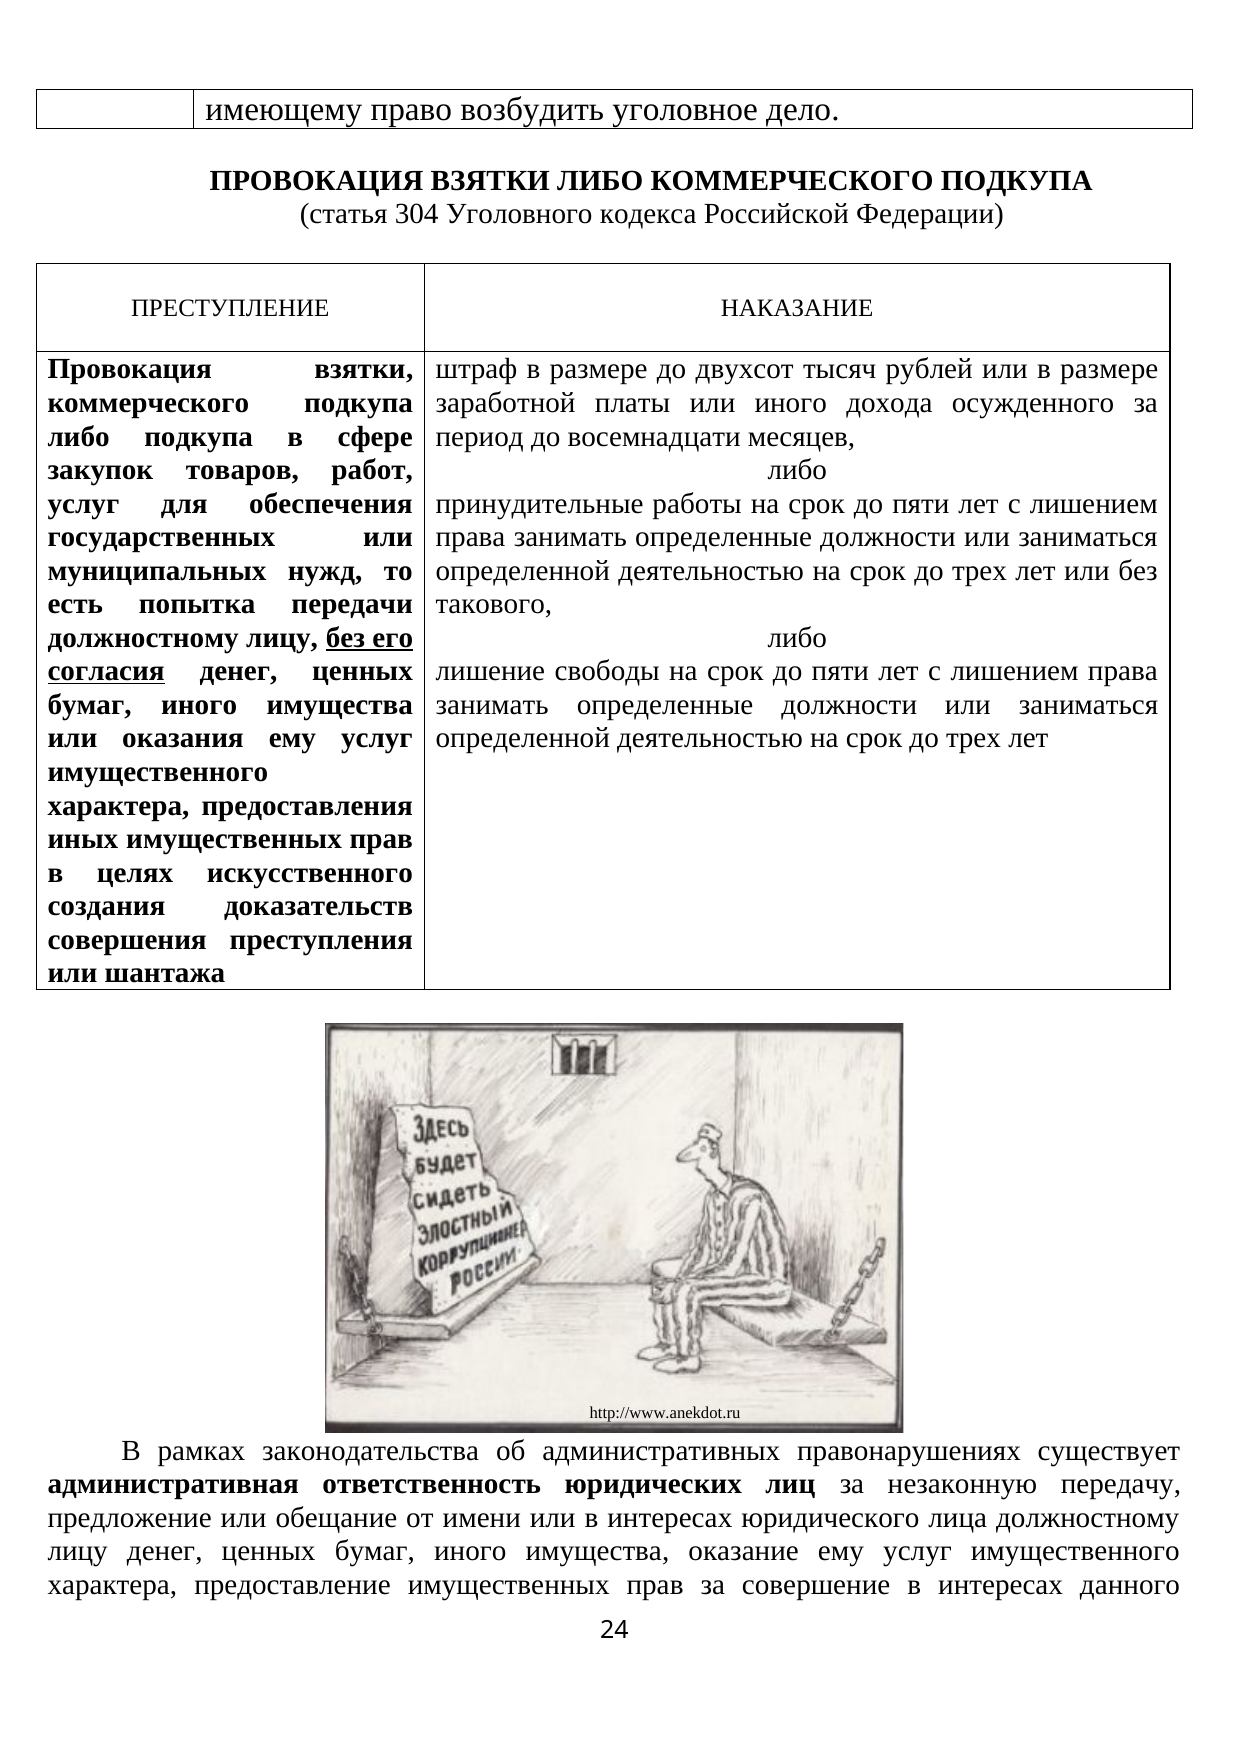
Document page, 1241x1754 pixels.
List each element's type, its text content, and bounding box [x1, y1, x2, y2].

table_cell штраф в размере до двухсот тысяч рублей или в размере заработной платы или иного дохода осужденного за период до восемнадцати месяцев, либо принудительные работы на срок до пяти лет с лишением права занимать определенные должности или заниматься определенной деятельностью на срок до трех лет или без такового, либо лишение свободы на срок до пяти лет с лишением права занимать определенные должности или заниматься определенной деятельностью на срок до трех лет [425, 352, 1169, 989]
text ПРОВОКАЦИЯ ВЗЯТКИ ЛИБО КОММЕРЧЕСКОГО ПОДКУПА [121, 163, 1181, 196]
table_header ПРЕСТУПЛЕНИЕ [37, 264, 424, 351]
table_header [194, 90, 1192, 128]
picture [325, 1023, 904, 1433]
table_cell Провокация взятки, коммерческого подкупа либо подкупа в сфере закупок товаров, работ, услуг для обеспечения государственных или муниципальных нужд, то есть попытка передачи должностному лицу, без его согласия денег, ценных бумаг, иного имущества или оказания ему услуг имущественного характера, предоставления иных имущественных прав в целях искусственного создания доказательств совершения преступления или шантажа [37, 352, 424, 989]
list (статья 304 Уголовного кодекса Российской Федерации) [122, 196, 1181, 230]
table_header НАКАЗАНИЕ [425, 264, 1169, 351]
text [47, 1433, 1181, 1601]
table_header [37, 90, 193, 128]
